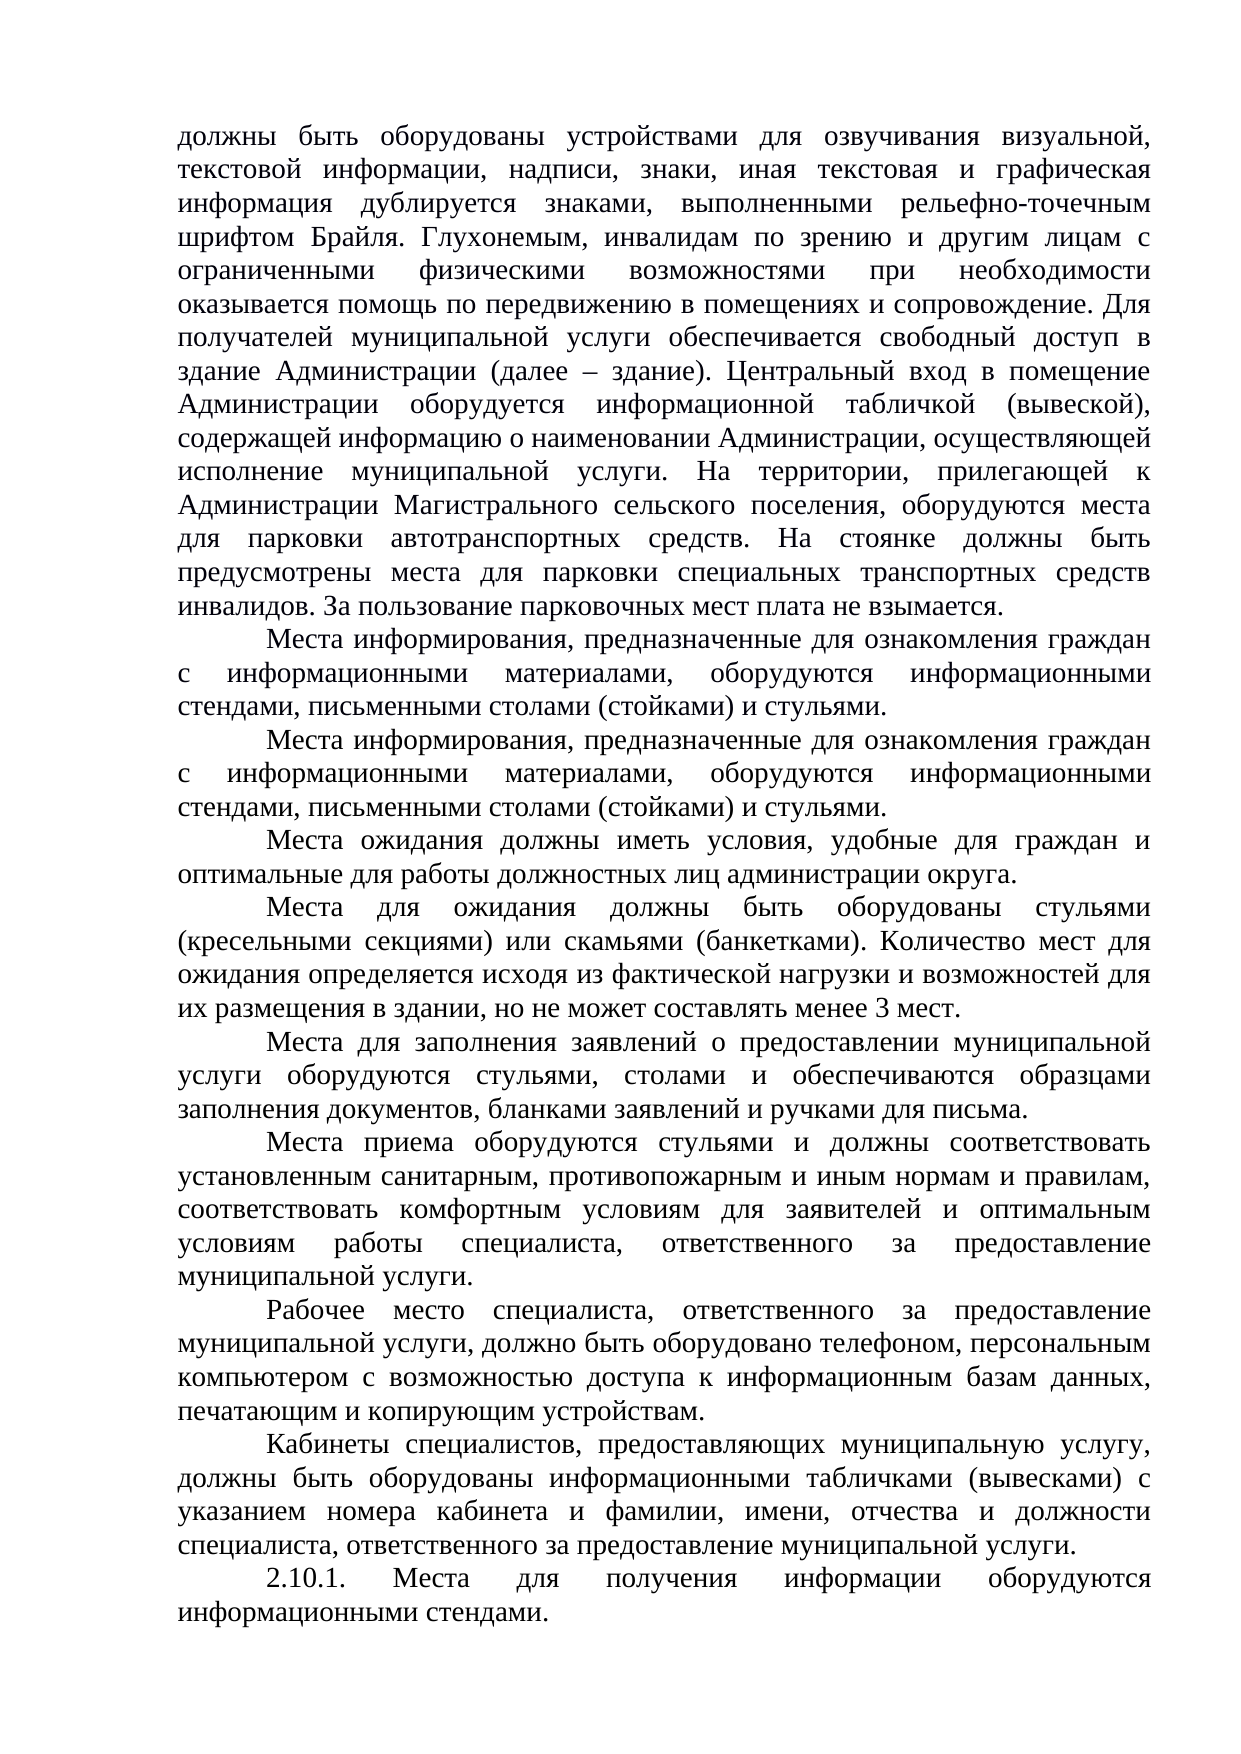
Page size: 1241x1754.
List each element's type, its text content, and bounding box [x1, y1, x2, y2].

text Места информирования, предназначенные для ознакомления граждан с информационными материалами, оборудуются информационными стендами, письменными столами (стойками) и стульями. [177, 621, 1152, 722]
text Рабочее место специалиста, ответственного за предоставление муниципальной услуги, должно быть оборудовано телефоном, персональным компьютером с возможностью доступа к информационным базам данных, печатающим и копирующим устройствам. [177, 1292, 1152, 1426]
text 2.10.1. Места для получения информации оборудуются информационными стендами. [177, 1560, 1152, 1627]
text Места информирования, предназначенные для ознакомления граждан с информационными материалами, оборудуются информационными стендами, письменными столами (стойками) и стульями. [177, 722, 1152, 822]
text Места ожидания должны иметь условия, удобные для граждан и оптимальные для работы должностных лиц администрации округа. [177, 822, 1152, 889]
text Места для заполнения заявлений о предоставлении муниципальной услуги оборудуются стульями, столами и обеспечиваются образцами заполнения документов, бланками заявлений и ручками для письма. [177, 1024, 1152, 1124]
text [177, 118, 1152, 621]
text Места для ожидания должны быть оборудованы стульями (кресельными секциями) или скамьями (банкетками). Количество мест для ожидания определяется исходя из фактической нагрузки и возможностей для их размещения в здании, но не может составлять менее 3 мест. [177, 889, 1152, 1024]
text Кабинеты специалистов, предоставляющих муниципальную услугу, должны быть оборудованы информационными табличками (вывесками) с указанием номера кабинета и фамилии, имени, отчества и должности специалиста, ответственного за предоставление муниципальной услуги. [177, 1426, 1152, 1560]
text Места приема оборудуются стульями и должны соответствовать установленным санитарным, противопожарным и иным нормам и правилам, соответствовать комфортным условиям для заявителей и оптимальным условиям работы специалиста, ответственного за предоставление муниципальной услуги. [177, 1124, 1152, 1292]
